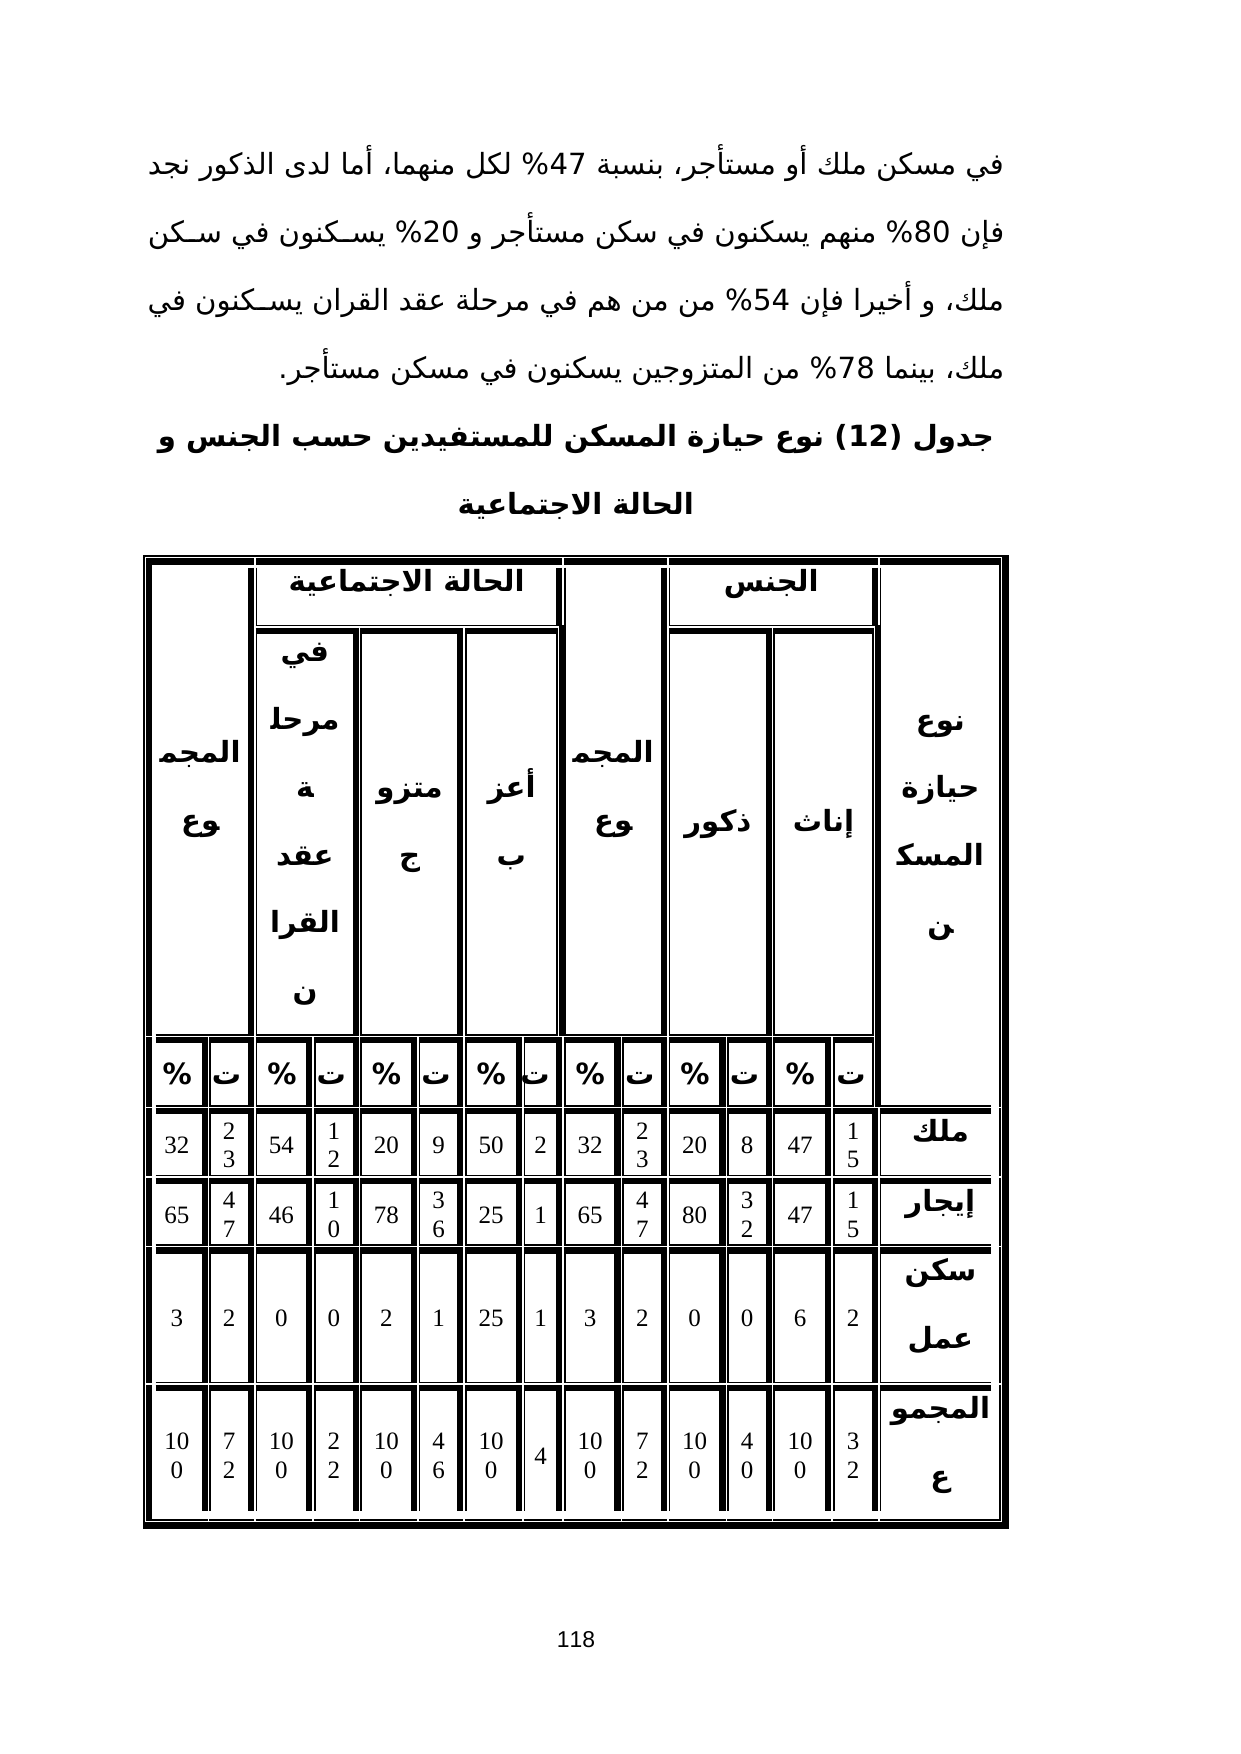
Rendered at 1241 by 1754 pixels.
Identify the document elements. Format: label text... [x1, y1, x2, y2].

table_cell في مرحلة عقد القران [257, 634, 353, 1034]
table_cell 2 [525, 1114, 556, 1174]
table_cell 12 [316, 1114, 353, 1174]
table_cell 32 [566, 1114, 614, 1174]
table_cell 100 [148, 1382, 206, 1519]
table_header المجموع [561, 557, 666, 1034]
table_cell سكن عمل [877, 1244, 1002, 1382]
table_cell 1 [420, 1254, 457, 1382]
table_cell 78 [362, 1184, 411, 1244]
table_cell % [257, 1043, 306, 1105]
table_cell 100 [253, 1382, 311, 1519]
table_cell % [775, 1043, 825, 1105]
table_cell ت [835, 1043, 872, 1105]
table_cell 3 [148, 1244, 206, 1382]
table_cell 100 [357, 1382, 416, 1519]
table_cell % [467, 1043, 516, 1105]
table_cell 72 [206, 1382, 252, 1519]
table_cell 100 [770, 1382, 830, 1519]
table_cell 4 [520, 1382, 561, 1519]
table_cell 2 [835, 1254, 872, 1382]
table_cell 23 [624, 1114, 661, 1174]
table_cell 40 [724, 1382, 770, 1519]
table_cell 32 [148, 1105, 206, 1174]
table_cell 100 [462, 1382, 520, 1519]
table_cell 0 [257, 1254, 306, 1382]
list جدول (12) نوع حيازة المسكن للمستفيدين حسب الجنس و الحالة الاجتماعية [148, 419, 1004, 521]
table_cell 2 [211, 1254, 248, 1382]
table_cell 8 [729, 1114, 766, 1174]
table_cell 0 [316, 1254, 353, 1382]
table_cell 1 [525, 1254, 556, 1382]
table_cell 32 [830, 1382, 877, 1519]
table_cell 22 [311, 1382, 357, 1519]
table_cell 65 [148, 1175, 206, 1244]
table_cell 0 [670, 1254, 719, 1382]
table_cell 47 [211, 1184, 248, 1244]
table_cell 0 [729, 1254, 766, 1382]
table_cell ت [420, 1043, 457, 1105]
table_cell 25 [467, 1184, 516, 1244]
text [148, 148, 1004, 385]
table_cell 47 [775, 1114, 825, 1174]
table_cell 25 [467, 1254, 516, 1382]
table_cell 23 [211, 1114, 248, 1174]
table_cell إناث [775, 634, 872, 1034]
table_cell ت [624, 1043, 661, 1105]
table_cell 47 [775, 1184, 825, 1244]
table_cell 2 [362, 1254, 411, 1382]
table_cell 46 [257, 1184, 306, 1244]
table_header الحالة الاجتماعية [253, 557, 561, 625]
table_cell 100 [561, 1382, 619, 1519]
table_cell % [566, 1043, 614, 1105]
table_cell أعزب [467, 634, 556, 1034]
table_cell المجموع [877, 1382, 1002, 1519]
table_cell 47 [624, 1184, 661, 1244]
table_cell متزوج [362, 634, 457, 1034]
table_cell 36 [420, 1184, 457, 1244]
table_cell % [670, 1043, 719, 1105]
table_cell 1 [525, 1184, 556, 1244]
table_cell % [362, 1043, 411, 1105]
table_cell 6 [775, 1254, 825, 1382]
table_cell ت [525, 1043, 556, 1105]
table_cell 15 [835, 1184, 872, 1244]
table_cell 72 [619, 1382, 666, 1519]
table_cell ت [729, 1043, 766, 1105]
table_header المجموع [152, 565, 252, 1034]
table_cell 100 [666, 1382, 724, 1519]
table_cell 20 [670, 1114, 719, 1174]
table_cell ذكور [670, 634, 766, 1034]
table_cell ت [316, 1043, 353, 1105]
table_cell 10 [316, 1184, 353, 1244]
table_cell إيجار [877, 1175, 1002, 1244]
table_cell 54 [257, 1114, 306, 1174]
table_cell 46 [416, 1382, 462, 1519]
table_cell 3 [566, 1254, 614, 1382]
table_cell 20 [362, 1114, 411, 1174]
table_cell 65 [566, 1184, 614, 1244]
table_cell % [148, 1034, 206, 1105]
table_cell 9 [420, 1114, 457, 1174]
table_header الجنس [666, 557, 877, 625]
table_cell ت [211, 1043, 248, 1105]
table_cell 50 [467, 1114, 516, 1174]
table_cell 15 [835, 1114, 872, 1174]
table_cell ملك [877, 1105, 1002, 1174]
table_cell 80 [670, 1184, 719, 1244]
table_cell 32 [729, 1184, 766, 1244]
table_header نوع حيازة المسكن [877, 557, 1002, 1105]
table_cell 2 [624, 1254, 661, 1382]
